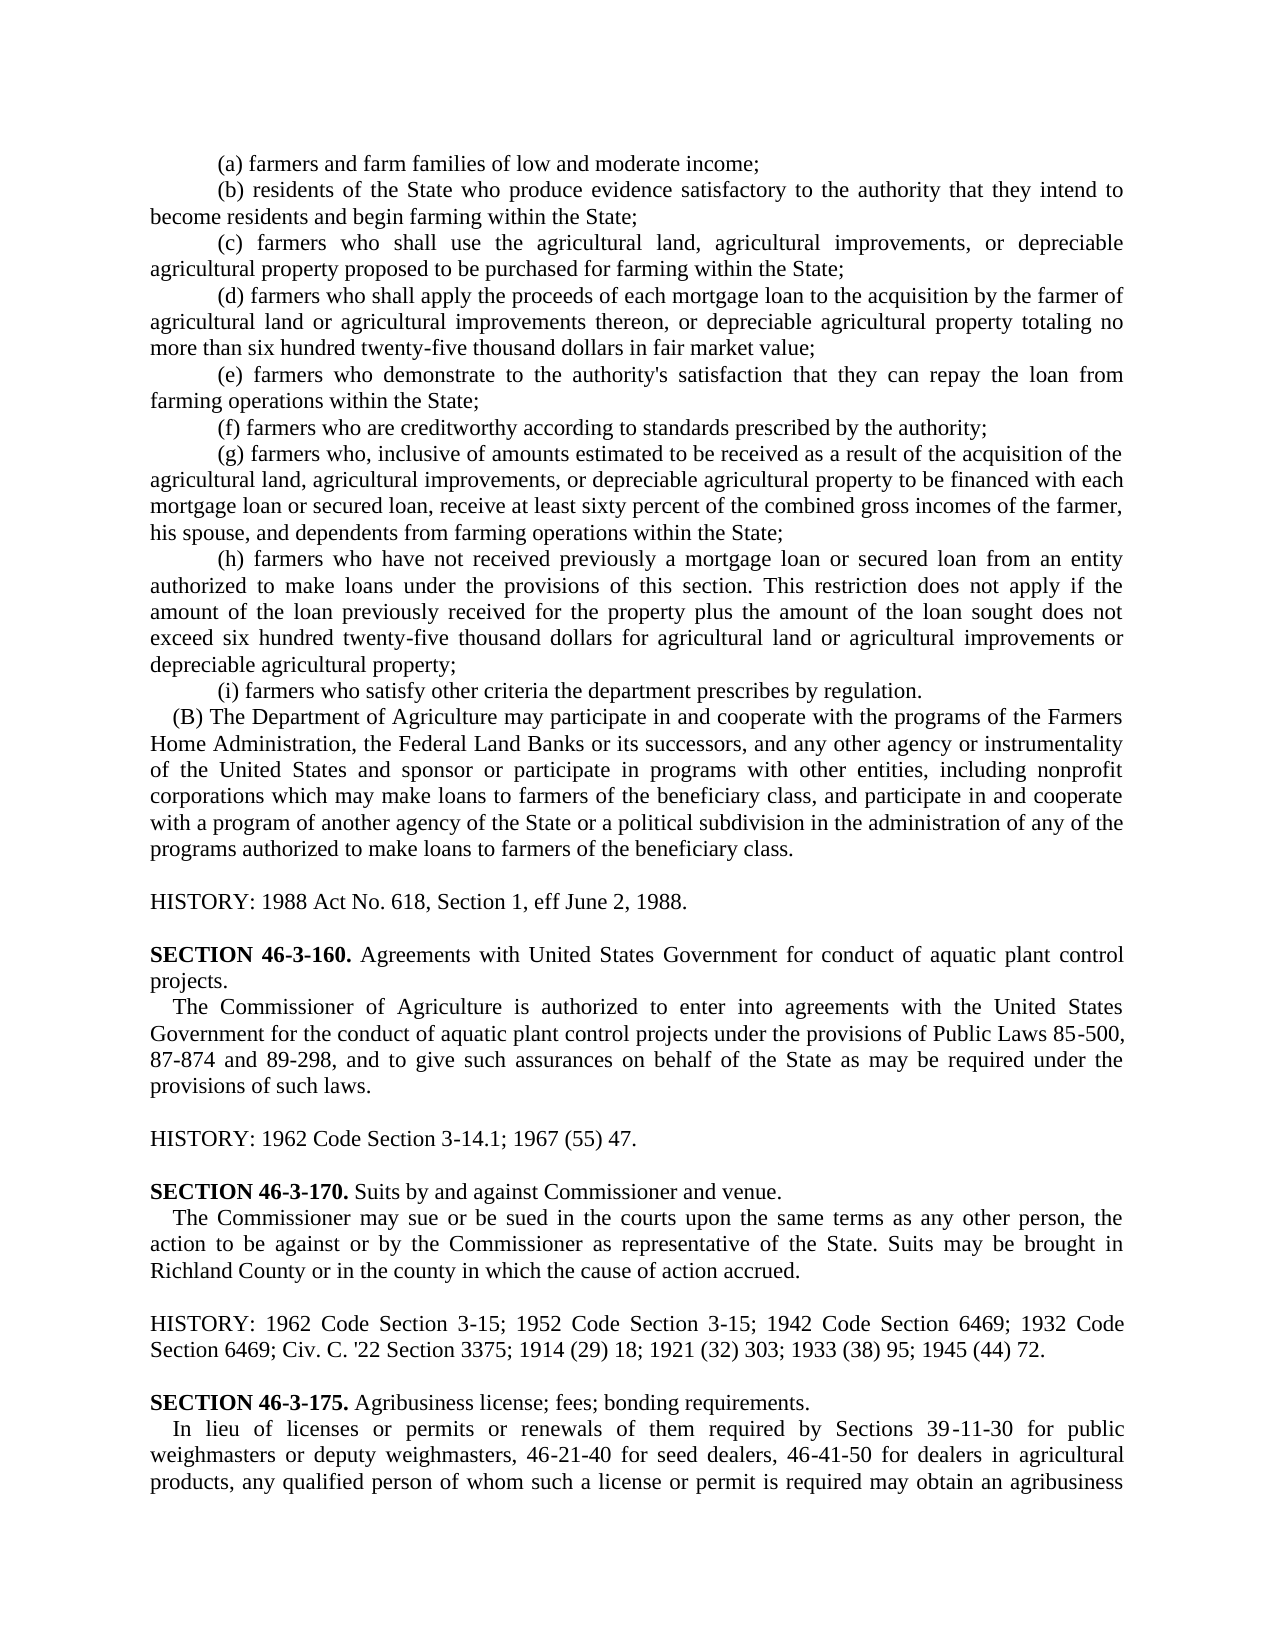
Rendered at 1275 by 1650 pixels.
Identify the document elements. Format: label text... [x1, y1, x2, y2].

text HISTORY: 1962 Code Section 3-15; 1952 Code Section 3-15; 1942 Code Section 6469; 1932 Code Section 6469; Civ. C. '22 Section 3375; 1914 (29) 18; 1921 (32) 303; 1933 (38) 95; 1945 (44) 72. [150, 1309, 1125, 1362]
text (h) farmers who have not received previously a mortgage loan or secured loan from an entity authorized to make loans under the provisions of this section. This restriction does not apply if the amount of the loan previously received for the property plus the amount of the loan sought does not exceed six hundred twenty-five thousand dollars for agricultural land or agricultural improvements or depreciable agricultural property; [150, 545, 1125, 677]
text SECTION 46-3-175. Agribusiness license; fees; bonding requirements. [150, 1389, 1125, 1415]
text (f) farmers who are creditworthy according to standards prescribed by the authority; [150, 413, 1125, 440]
text HISTORY: 1988 Act No. 618, Section 1, eff June 2, 1988. [150, 888, 1125, 914]
text (B) The Department of Agriculture may participate in and cooperate with the programs of the Farmers Home Administration, the Federal Land Banks or its successors, and any other agency or instrumentality of the United States and sponsor or participate in programs with other entities, including nonprofit corporations which may make loans to farmers of the beneficiary class, and participate in and cooperate with a program of another agency of the State or a political subdivision in the administration of any of the programs authorized to make loans to farmers of the beneficiary class. [150, 703, 1125, 862]
text SECTION 46-3-170. Suits by and against Commissioner and venue. [150, 1178, 1125, 1204]
text (b) residents of the State who produce evidence satisfactory to the authority that they intend to become residents and begin farming within the State; [150, 176, 1125, 229]
text (e) farmers who demonstrate to the authority's satisfaction that they can repay the loan from farming operations within the State; [150, 361, 1125, 413]
text (a) farmers and farm families of low and moderate income; [150, 150, 1125, 176]
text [150, 1415, 1125, 1494]
text The Commissioner may sue or be sued in the courts upon the same terms as any other person, the action to be against or by the Commissioner as representative of the State. Suits may be brought in Richland County or in the county in which the cause of action accrued. [150, 1204, 1125, 1283]
text (d) farmers who shall apply the proceeds of each mortgage loan to the acquisition by the farmer of agricultural land or agricultural improvements thereon, or depreciable agricultural property totaling no more than six hundred twenty-five thousand dollars in fair market value; [150, 282, 1125, 361]
text (i) farmers who satisfy other criteria the department prescribes by regulation. [150, 677, 1125, 703]
text HISTORY: 1962 Code Section 3-14.1; 1967 (55) 47. [150, 1125, 1125, 1151]
text (g) farmers who, inclusive of amounts estimated to be received as a result of the acquisition of the agricultural land, agricultural improvements, or depreciable agricultural property to be financed with each mortgage loan or secured loan, receive at least sixty percent of the combined gross incomes of the farmer, his spouse, and dependents from farming operations within the State; [150, 440, 1125, 545]
text (c) farmers who shall use the agricultural land, agricultural improvements, or depreciable agricultural property proposed to be purchased for farming within the State; [150, 229, 1125, 282]
text The Commissioner of Agriculture is authorized to enter into agreements with the United States Government for the conduct of aquatic plant control projects under the provisions of Public Laws 85-500, 87-874 and 89-298, and to give such assurances on behalf of the State as may be required under the provisions of such laws. [150, 993, 1125, 1099]
text SECTION 46-3-160. Agreements with United States Government for conduct of aquatic plant control projects. [150, 941, 1125, 993]
